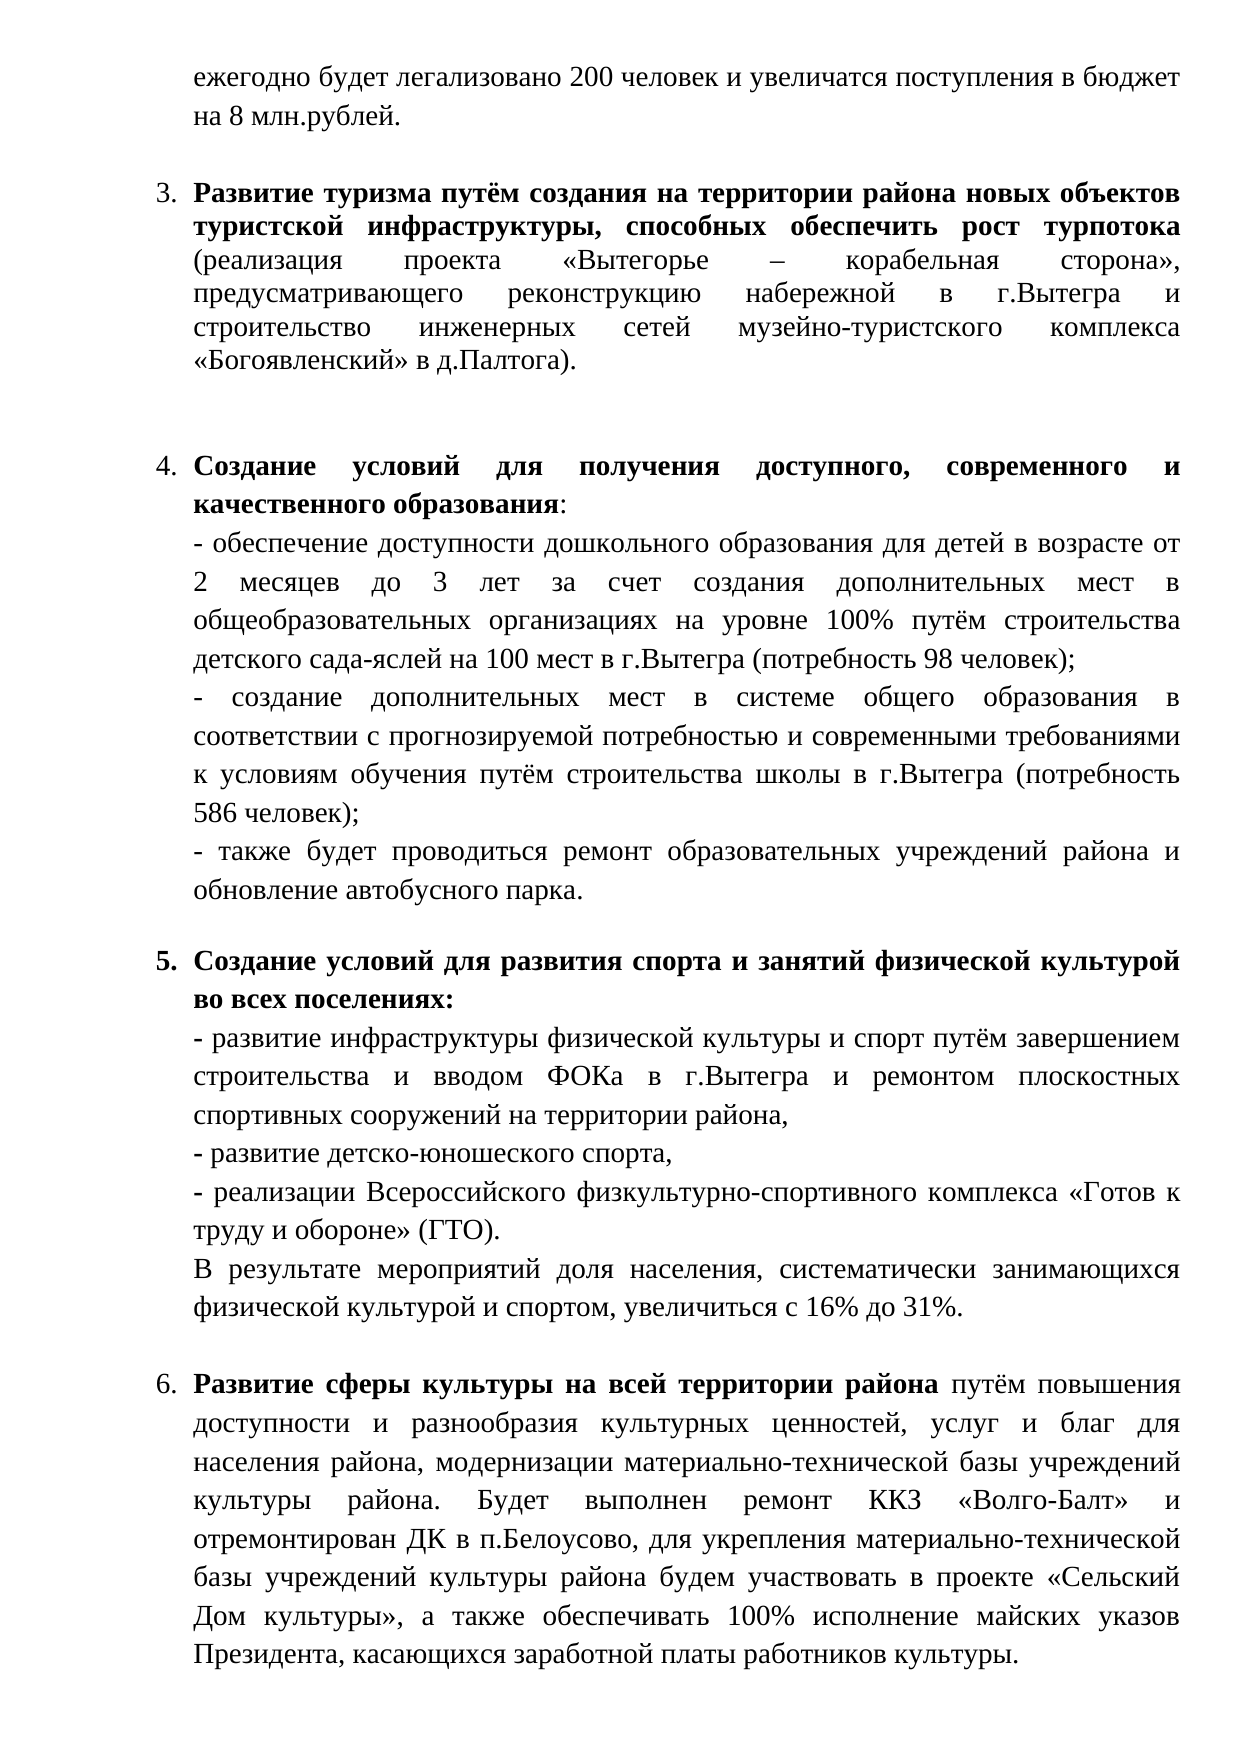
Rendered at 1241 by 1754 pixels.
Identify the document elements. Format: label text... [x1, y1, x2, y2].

list Развитие сферы культуры на всей территории района путём повышения доступности и разнообразия культурных ценностей, услуг и благ для населения района, модернизации материально-технической базы учреждений культуры района. Будет выполнен ремонт ККЗ «Волго-Балт» и отремонтирован ДК в п.Белоусово, для укрепления материально-технической базы учреждений культуры района будем участвовать в проекте «Сельский Дом культуры», а также обеспечивать 100% исполнение майских указов Президента, касающихся заработной платы работников культуры. [156, 1367, 1181, 1670]
list - развитие детско-юношеского спорта, [193, 1135, 1181, 1169]
list - также будет проводиться ремонт образовательных учреждений района и обновление автобусного парка. [193, 833, 1181, 906]
list Создание условий для развития спорта и занятий физической культурой во всех поселениях: [156, 943, 1181, 1015]
list - реализации Всероссийского физкультурно-спортивного комплекса «Готов к труду и обороне» (ГТО). [193, 1174, 1181, 1246]
list - создание дополнительных мест в системе общего образования в соответствии с прогнозируемой потребностью и современными требованиями к условиям обучения путём строительства школы в г.Вытегра (потребность 586 человек); [193, 679, 1181, 828]
list - обеспечение доступности дошкольного образования для детей в возрасте от 2 месяцев до 3 лет за счет создания дополнительных мест в общеобразовательных организациях на уровне 100% путём строительства детского сада-яслей на 100 мест в г.Вытегра (потребность 98 человек); [193, 525, 1181, 674]
list - развитие инфраструктуры физической культуры и спорт путём завершением строительства и вводом ФОКа в г.Вытегра и ремонтом плоскостных спортивных сооружений на территории района, [193, 1020, 1181, 1130]
list Создание условий для получения доступного, современного и качественного образования: [156, 448, 1181, 520]
list Развитие туризма путём создания на территории района новых объектов туристской инфраструктуры, способных обеспечить рост турпотока (реализация проекта «Вытегорье – корабельная сторона», предусматривающего реконструкцию набережной в г.Вытегра и строительство инженерных сетей музейно-туристского комплекса «Богоявленский» в д.Палтога). [156, 175, 1181, 376]
list В результате мероприятий доля населения, систематически занимающихся физической культурой и спортом, увеличиться с 16% до 31%. [193, 1251, 1181, 1323]
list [156, 59, 1181, 131]
